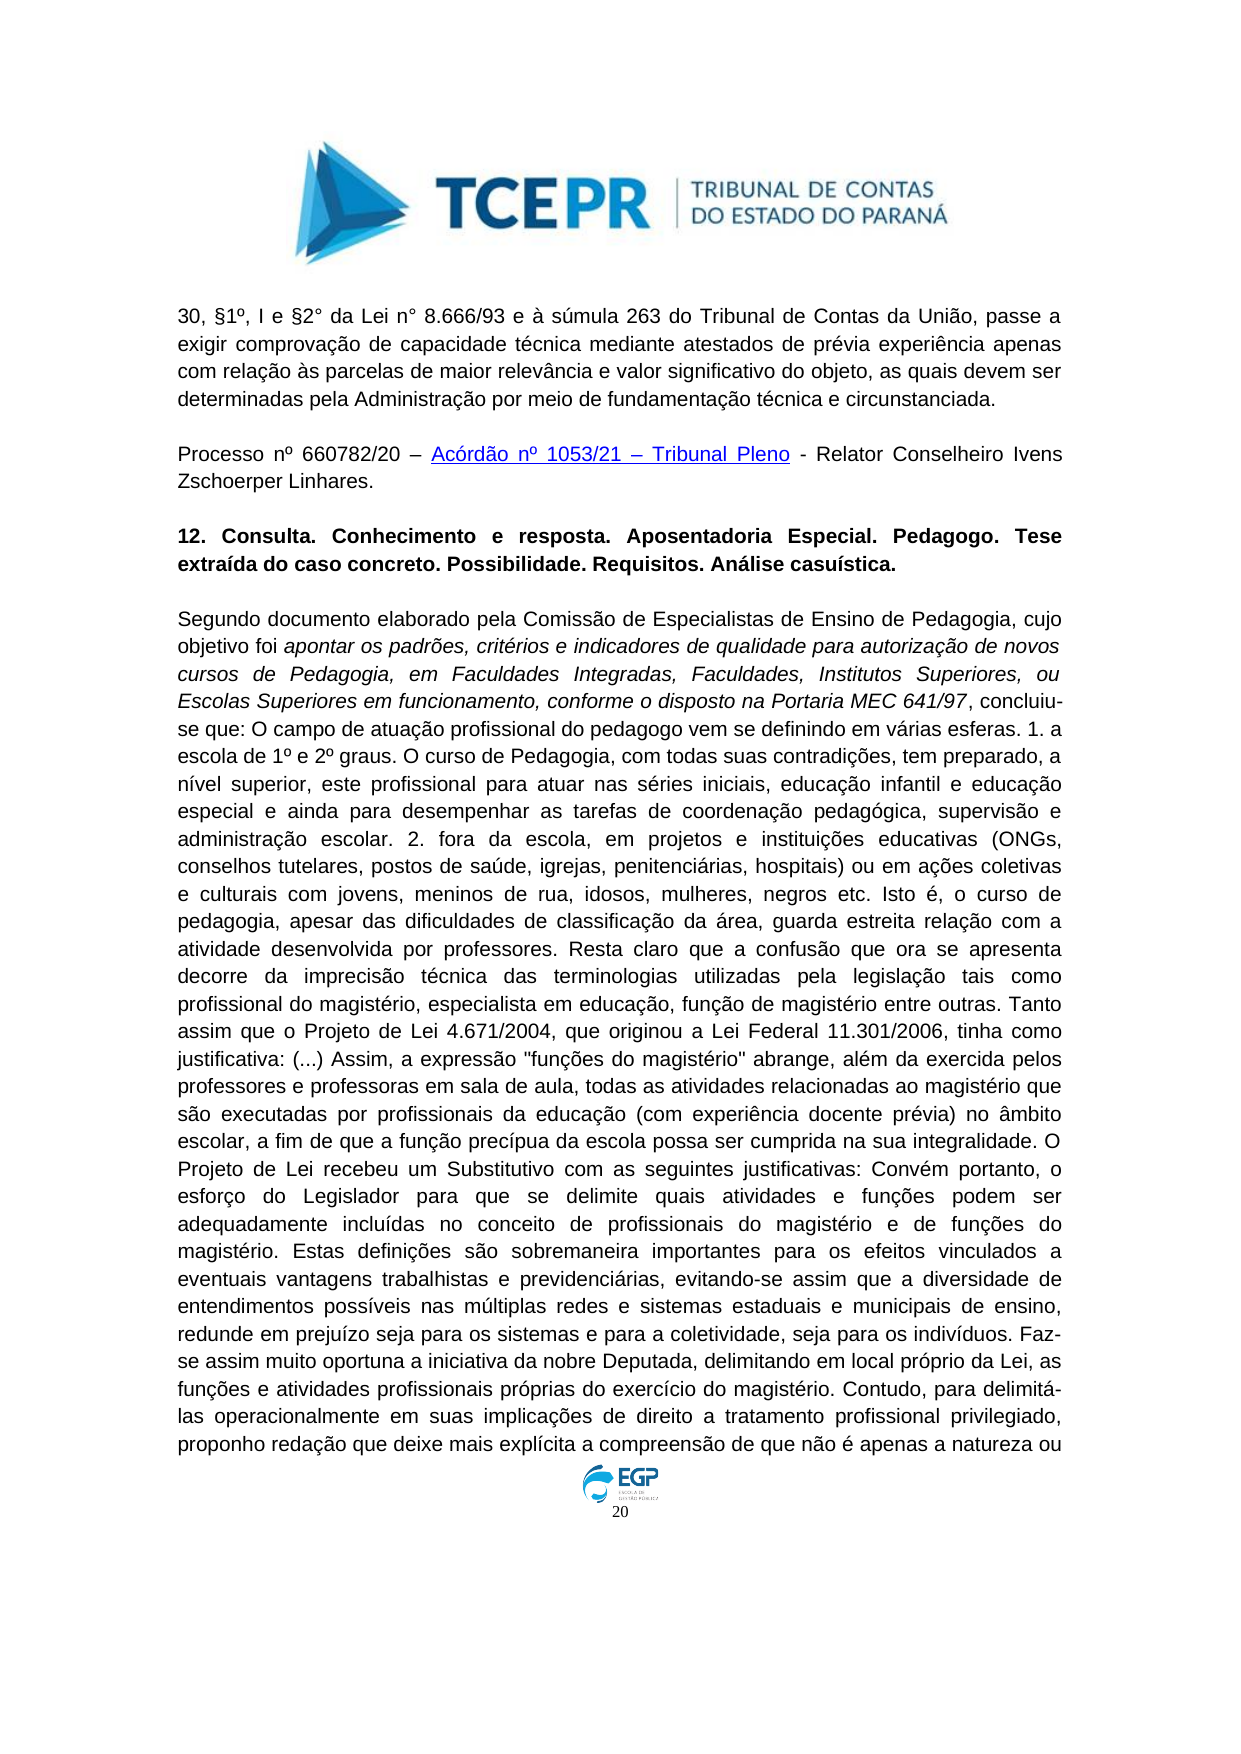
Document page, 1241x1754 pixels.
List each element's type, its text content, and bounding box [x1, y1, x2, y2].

text 12. Consulta. Conhecimento e resposta. Aposentadoria Especial. Pedagogo. Tese extraída do caso concreto. Possibilidade. Requisitos. Análise casuística. [177, 524, 1063, 576]
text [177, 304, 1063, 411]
picture [286, 131, 955, 275]
picture [582, 1464, 659, 1503]
text Processo nº 660782/20 – Acórdão nº 1053/21 – Tribunal Pleno - Relator Conselheiro Ivens Zschoerper Linhares. [177, 442, 1063, 493]
